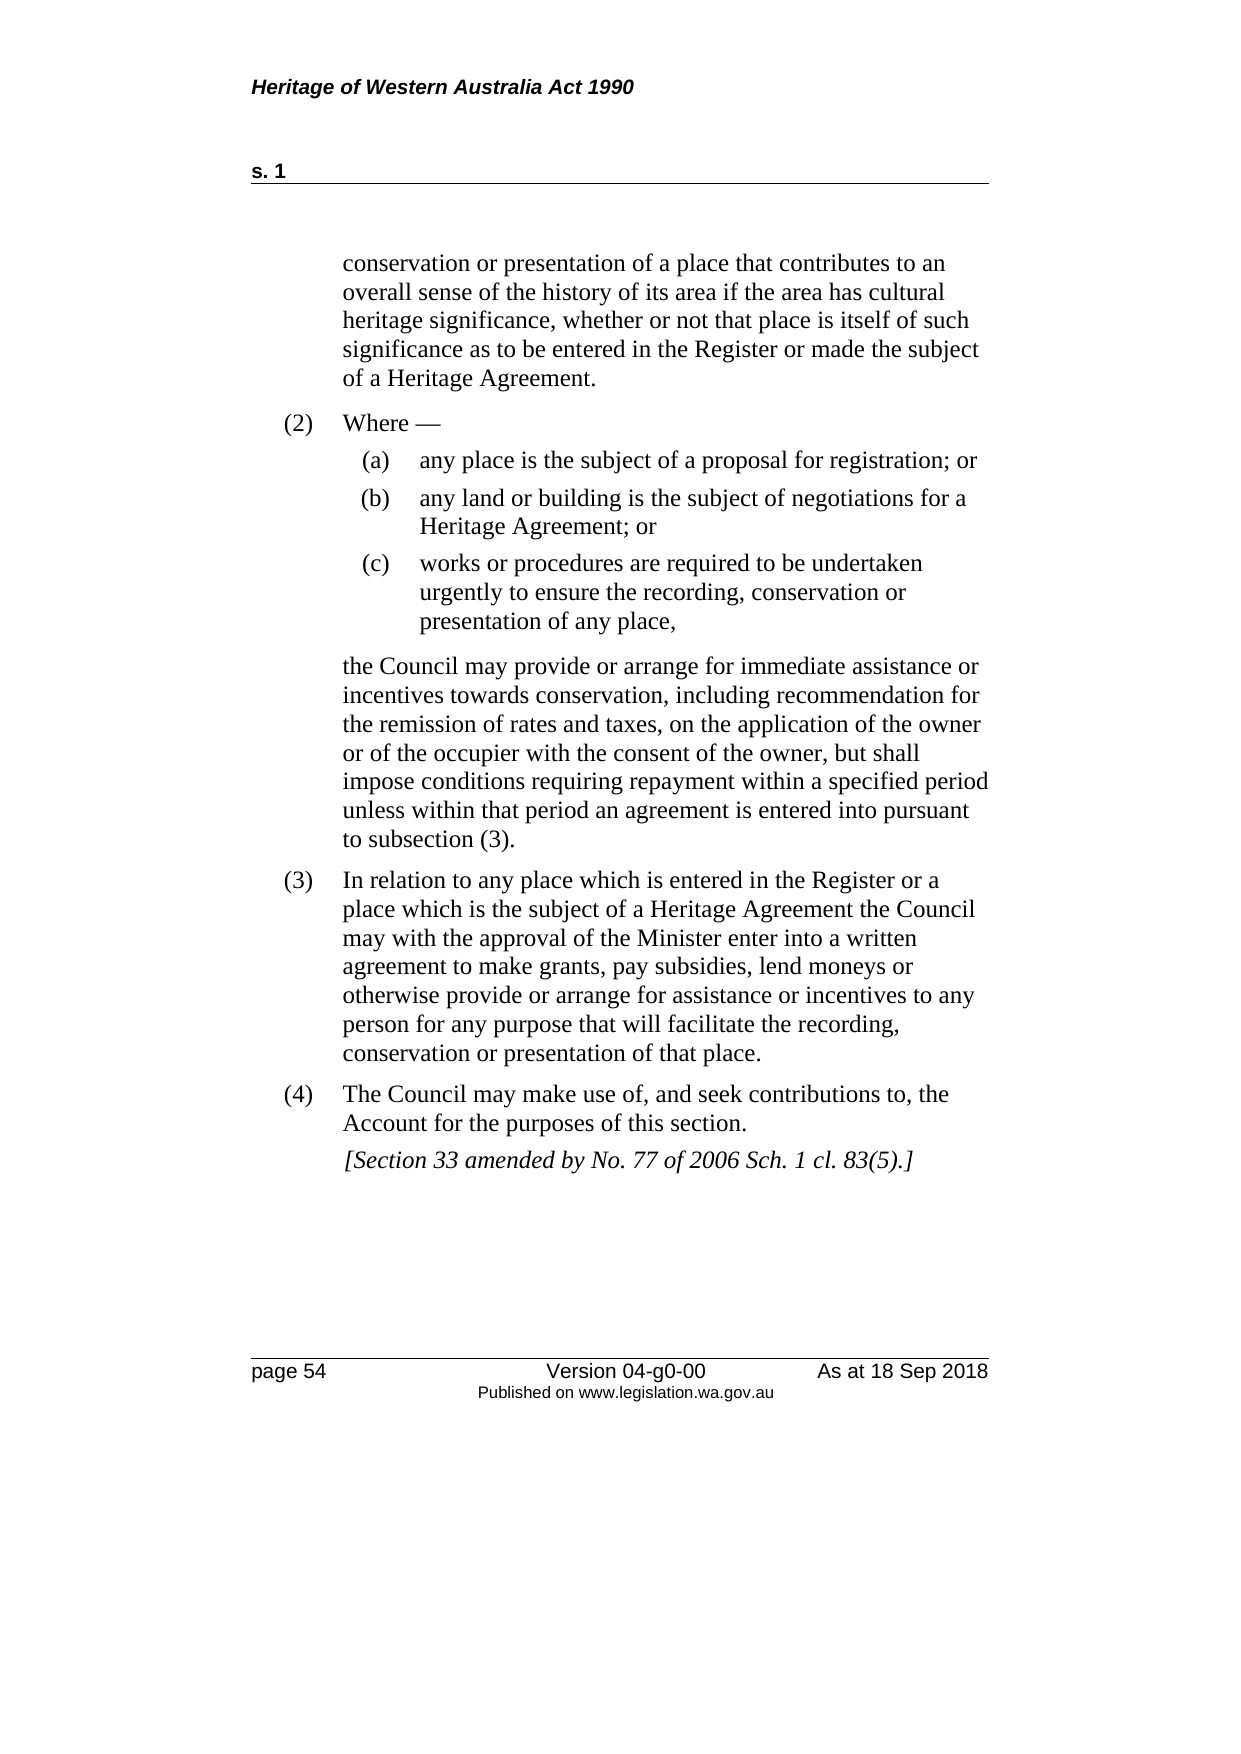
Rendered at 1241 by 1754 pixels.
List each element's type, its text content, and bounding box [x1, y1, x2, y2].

text (4) The Council may make use of, and seek contributions to, the Account for the purposes of this section. [251, 1079, 989, 1136]
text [251, 248, 989, 392]
text (3) In relation to any place which is entered in the Register or a place which is the subject of a Heritage Agreement the Council may with the approval of the Minister enter into a written agreement to make grants, pay subsidies, lend moneys or otherwise provide or arrange for assistance or incentives to any person for any purpose that will facilitate the recording, conservation or presentation of that place. [251, 865, 989, 1066]
text (2) Where — [251, 408, 989, 437]
text (a) any place is the subject of a proposal for registration; or [251, 446, 989, 474]
text (b) any land or building is the subject of negotiations for a Heritage Agreement; or [251, 483, 989, 540]
text [Section 33 amended by No. 77 of 2006 Sch. 1 cl. 83(5).] [251, 1145, 989, 1173]
text the Council may provide or arrange for immediate assistance or incentives towards conservation, including recommendation for the remission of rates and taxes, on the application of the owner or of the occupier with the consent of the owner, but shall impose conditions requiring repayment within a specified period unless within that period an agreement is entered into pursuant to subsection (3). [251, 651, 989, 853]
text (c) works or procedures are required to be undertaken urgently to ensure the recording, conservation or presentation of any place, [251, 548, 989, 635]
